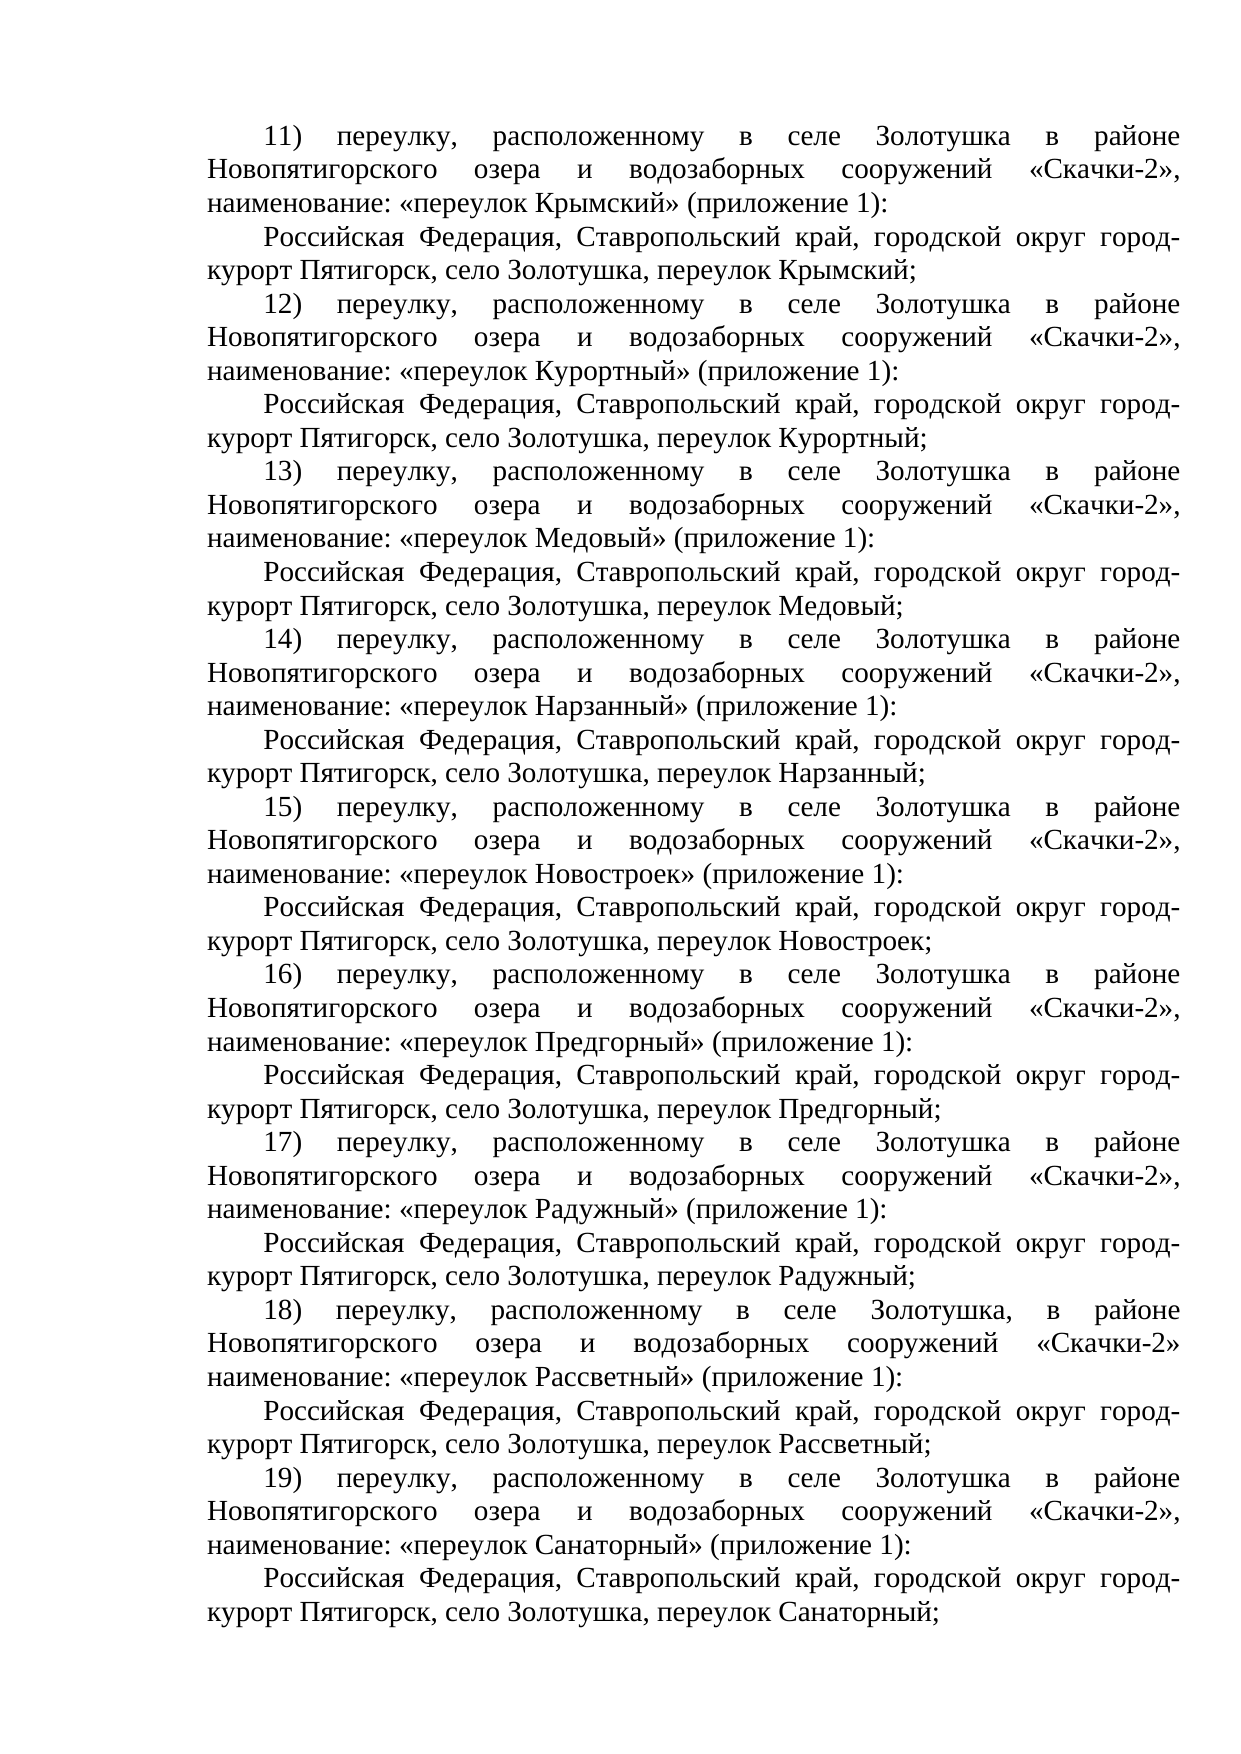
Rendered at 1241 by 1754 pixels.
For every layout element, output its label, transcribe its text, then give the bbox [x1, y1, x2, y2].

text 14) переулку, расположенному в селе Золотушка в районе Новопятигорского озера и водозаборных сооружений «Скачки-2», наименование: «переулок Нарзанный» (приложение 1): [207, 621, 1181, 722]
text 15) переулку, расположенному в селе Золотушка в районе Новопятигорского озера и водозаборных сооружений «Скачки-2», наименование: «переулок Новостроек» (приложение 1): [207, 789, 1181, 889]
text Российская Федерация, Ставропольский край, городской округ город-курорт Пятигорск, село Золотушка, переулок Крымский; [207, 219, 1181, 286]
text 16) переулку, расположенному в селе Золотушка в районе Новопятигорского озера и водозаборных сооружений «Скачки-2», наименование: «переулок Предгорный» (приложение 1): [207, 957, 1181, 1057]
text 18) переулку, расположенному в селе Золотушка, в районе Новопятигорского озера и водозаборных сооружений «Скачки-2» наименование: «переулок Рассветный» (приложение 1): [207, 1292, 1181, 1393]
text Российская Федерация, Ставропольский край, городской округ город-курорт Пятигорск, село Золотушка, переулок Новостроек; [207, 889, 1181, 957]
text 12) переулку, расположенному в селе Золотушка в районе Новопятигорского озера и водозаборных сооружений «Скачки-2», наименование: «переулок Курортный» (приложение 1): [207, 286, 1181, 386]
text 13) переулку, расположенному в селе Золотушка в районе Новопятигорского озера и водозаборных сооружений «Скачки-2», наименование: «переулок Медовый» (приложение 1): [207, 453, 1181, 554]
text 19) переулку, расположенному в селе Золотушка в районе Новопятигорского озера и водозаборных сооружений «Скачки-2», наименование: «переулок Санаторный» (приложение 1): [207, 1460, 1181, 1560]
text Российская Федерация, Ставропольский край, городской округ город-курорт Пятигорск, село Золотушка, переулок Курортный; [207, 386, 1181, 453]
text 11) переулку, расположенному в селе Золотушка в районе Новопятигорского озера и водозаборных сооружений «Скачки-2», наименование: «переулок Крымский» (приложение 1): [207, 118, 1181, 219]
text Российская Федерация, Ставропольский край, городской округ город-курорт Пятигорск, село Золотушка, переулок Радужный; [207, 1225, 1181, 1292]
text Российская Федерация, Ставропольский край, городской округ город-курорт Пятигорск, село Золотушка, переулок Санаторный; [207, 1560, 1181, 1627]
text Российская Федерация, Ставропольский край, городской округ город-курорт Пятигорск, село Золотушка, переулок Рассветный; [207, 1393, 1181, 1460]
text Российская Федерация, Ставропольский край, городской округ город-курорт Пятигорск, село Золотушка, переулок Предгорный; [207, 1057, 1181, 1124]
text 17) переулку, расположенному в селе Золотушка в районе Новопятигорского озера и водозаборных сооружений «Скачки-2», наименование: «переулок Радужный» (приложение 1): [207, 1124, 1181, 1225]
text Российская Федерация, Ставропольский край, городской округ город-курорт Пятигорск, село Золотушка, переулок Медовый; [207, 554, 1181, 621]
text Российская Федерация, Ставропольский край, городской округ город-курорт Пятигорск, село Золотушка, переулок Нарзанный; [207, 722, 1181, 789]
